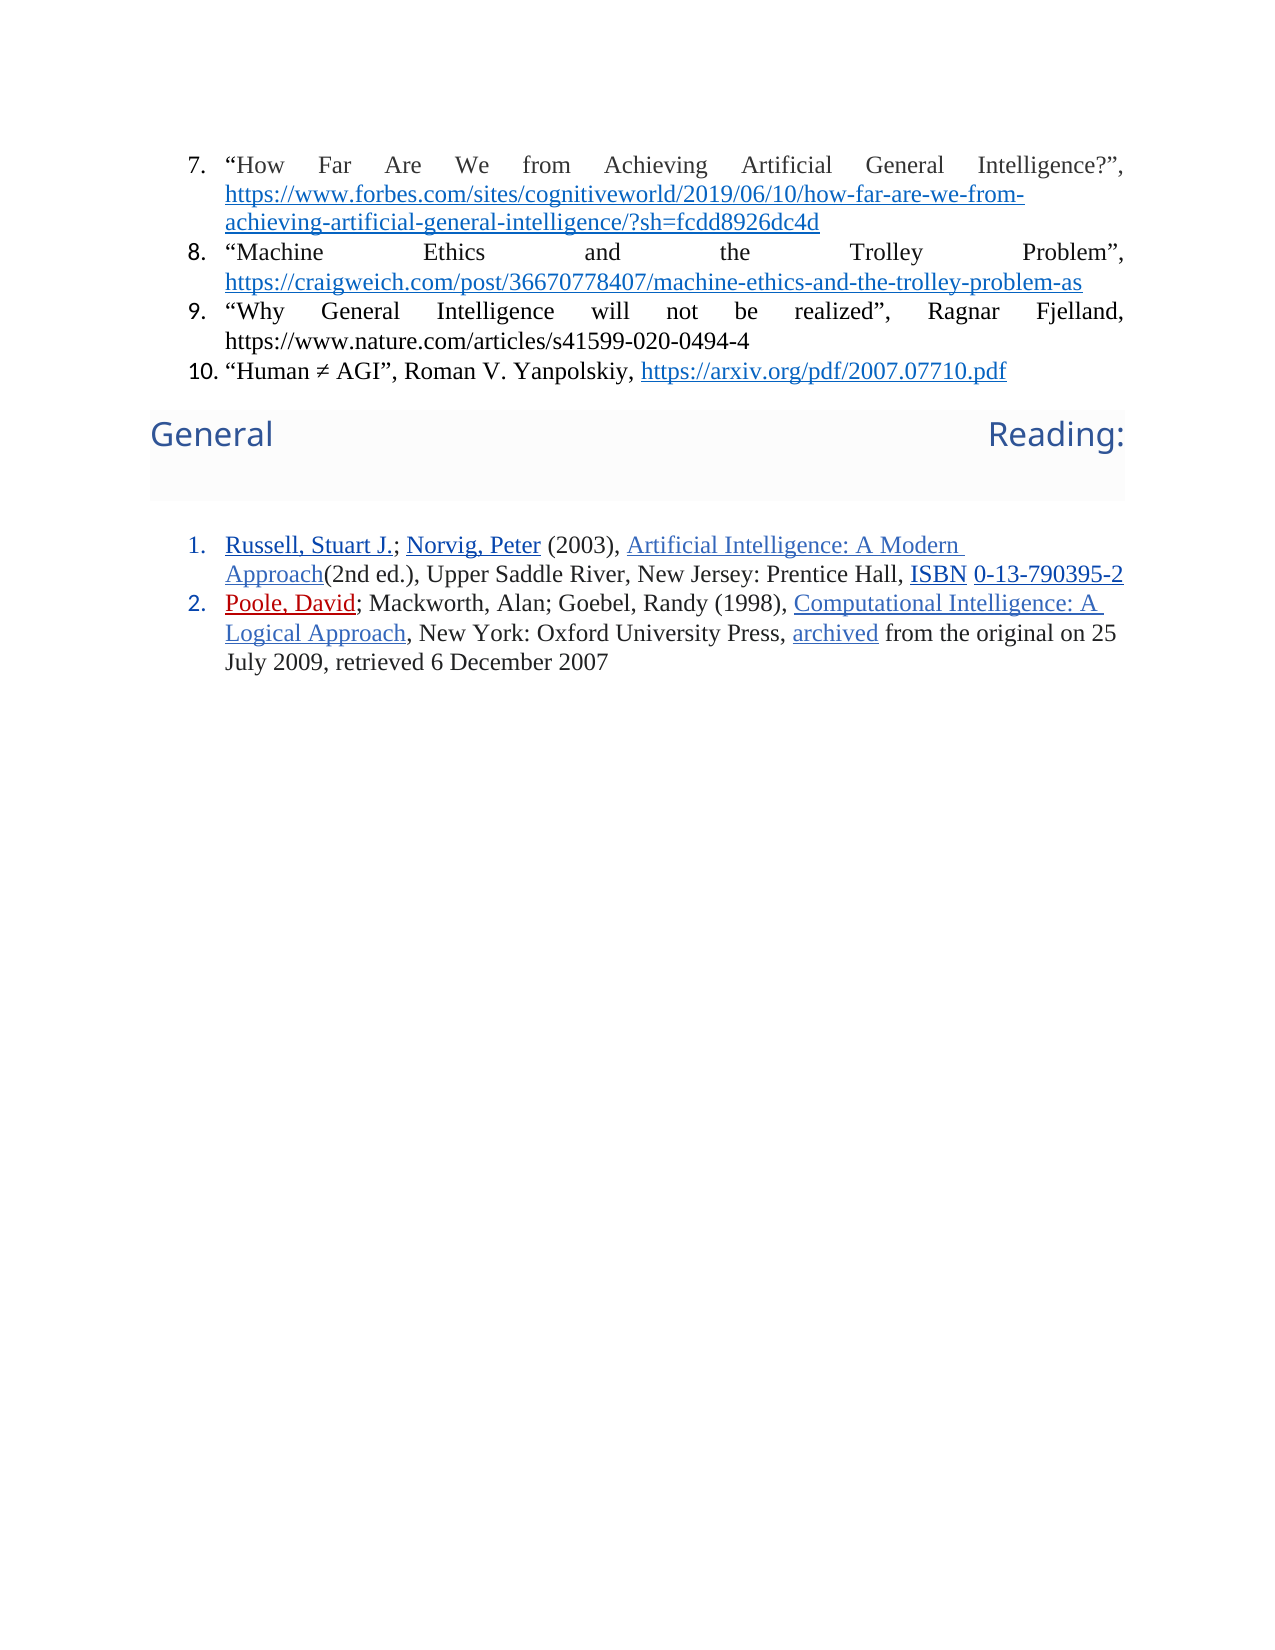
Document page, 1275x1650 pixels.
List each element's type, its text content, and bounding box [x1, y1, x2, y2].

list Russell, Stuart J.; Norvig, Peter (2003), Artificial Intelligence: A Modern Approach(2nd ed.), Upper Saddle River, New Jersey: Prentice Hall, ISBN 0-13-790395-2 [187, 530, 1125, 587]
list “How Far Are We from Achieving Artificial General Intelligence?”, https://www.forbes.com/sites/cognitiveworld/2019/06/10/how-far-are-we-from-achieving-artificial-general-intelligence/?sh=fcdd8926dc4d [187, 150, 1125, 236]
list “Why General Intelligence will not be realized”, Ragnar Fjelland, https://www.nature.com/articles/s41599-020-0494-4 [187, 296, 1125, 355]
list “Machine Ethics and the Trolley Problem”, https://craigweich.com/post/36670778407/machine-ethics-and-the-trolley-problem-as [187, 236, 1125, 296]
list Poole, David; Mackworth, Alan; Goebel, Randy (1998), Computational Intelligence: A Logical Approach, New York: Oxford University Press, archived from the original on 25 July 2009, retrieved 6 December 2007 [187, 587, 1125, 675]
subtitle General Reading: [150, 410, 1125, 501]
list “Human ≠ AGI”, Roman V. Yanpolskiy, https://arxiv.org/pdf/2007.07710.pdf [187, 355, 1125, 385]
